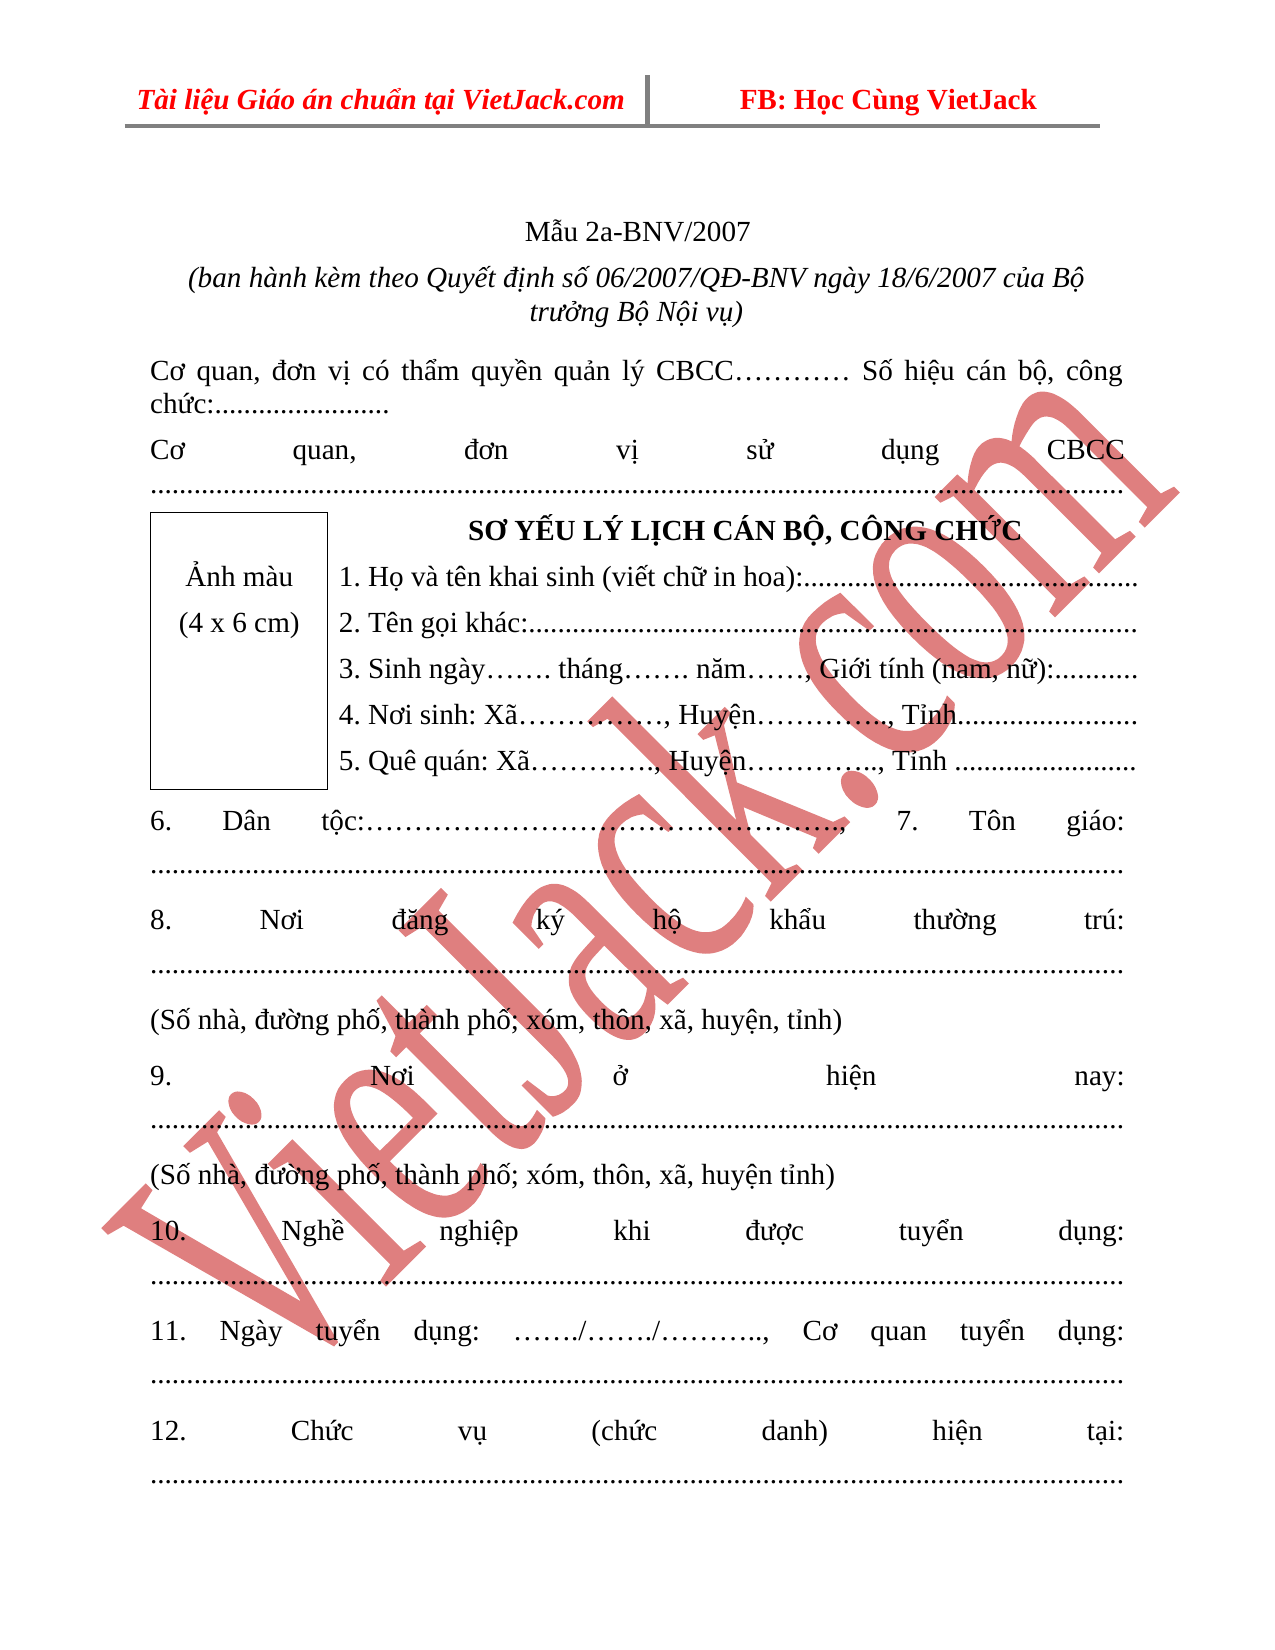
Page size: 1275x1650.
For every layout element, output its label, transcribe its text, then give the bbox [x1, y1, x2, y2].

text Cơ quan, đơn vị có thẩm quyền quản lý CBCC………… Số hiệu cán bộ, công chức:........................ [150, 353, 1125, 420]
text 12. Chức vụ (chức danh) hiện tại: [150, 1413, 1125, 1490]
table_header Ảnh màu (4 x 6 cm) [151, 513, 327, 789]
text (ban hành kèm theo Quyết định số 06/2007/QĐ-BNV ngày 18/6/2007 của Bộ trưởng Bộ Nội vụ) [150, 261, 1125, 328]
text Cơ quan, đơn vị sử dụng CBCC [150, 432, 1125, 499]
text 6. Dân tộc:…………………………………………., 7. Tôn giáo: [150, 803, 1125, 880]
text (Số nhà, đường phố, thành phố; xóm, thôn, xã, huyện tỉnh) [150, 1157, 1125, 1191]
text 9. Nơi ở hiện nay: [150, 1058, 1125, 1135]
table_header SƠ YẾU LÝ LỊCH CÁN BỘ, CÔNG CHỨC 1. Họ và tên khai sinh (viết chữ in hoa): 2. Tên gọi khác: 3. Sinh ngày……. tháng……. năm……, Giới tính (nam, nữ): 4. Nơi sinh: Xã……………, Huyện………….., Tỉnh 5. Quê quán: Xã…………., Huyện………….., Tỉnh ......................... [328, 512, 1163, 789]
text (Số nhà, đường phố, thành phố; xóm, thôn, xã, huyện, tỉnh) [150, 1002, 1125, 1035]
text Mẫu 2a-BNV/2007 [150, 214, 1125, 248]
text 11. Ngày tuyển dụng: ……./……./……….., Cơ quan tuyển dụng: [150, 1313, 1125, 1390]
text 10. Nghề nghiệp khi được tuyển dụng: [150, 1213, 1125, 1291]
text 8. Nơi đăng ký hộ khẩu thường trú: [150, 902, 1125, 979]
